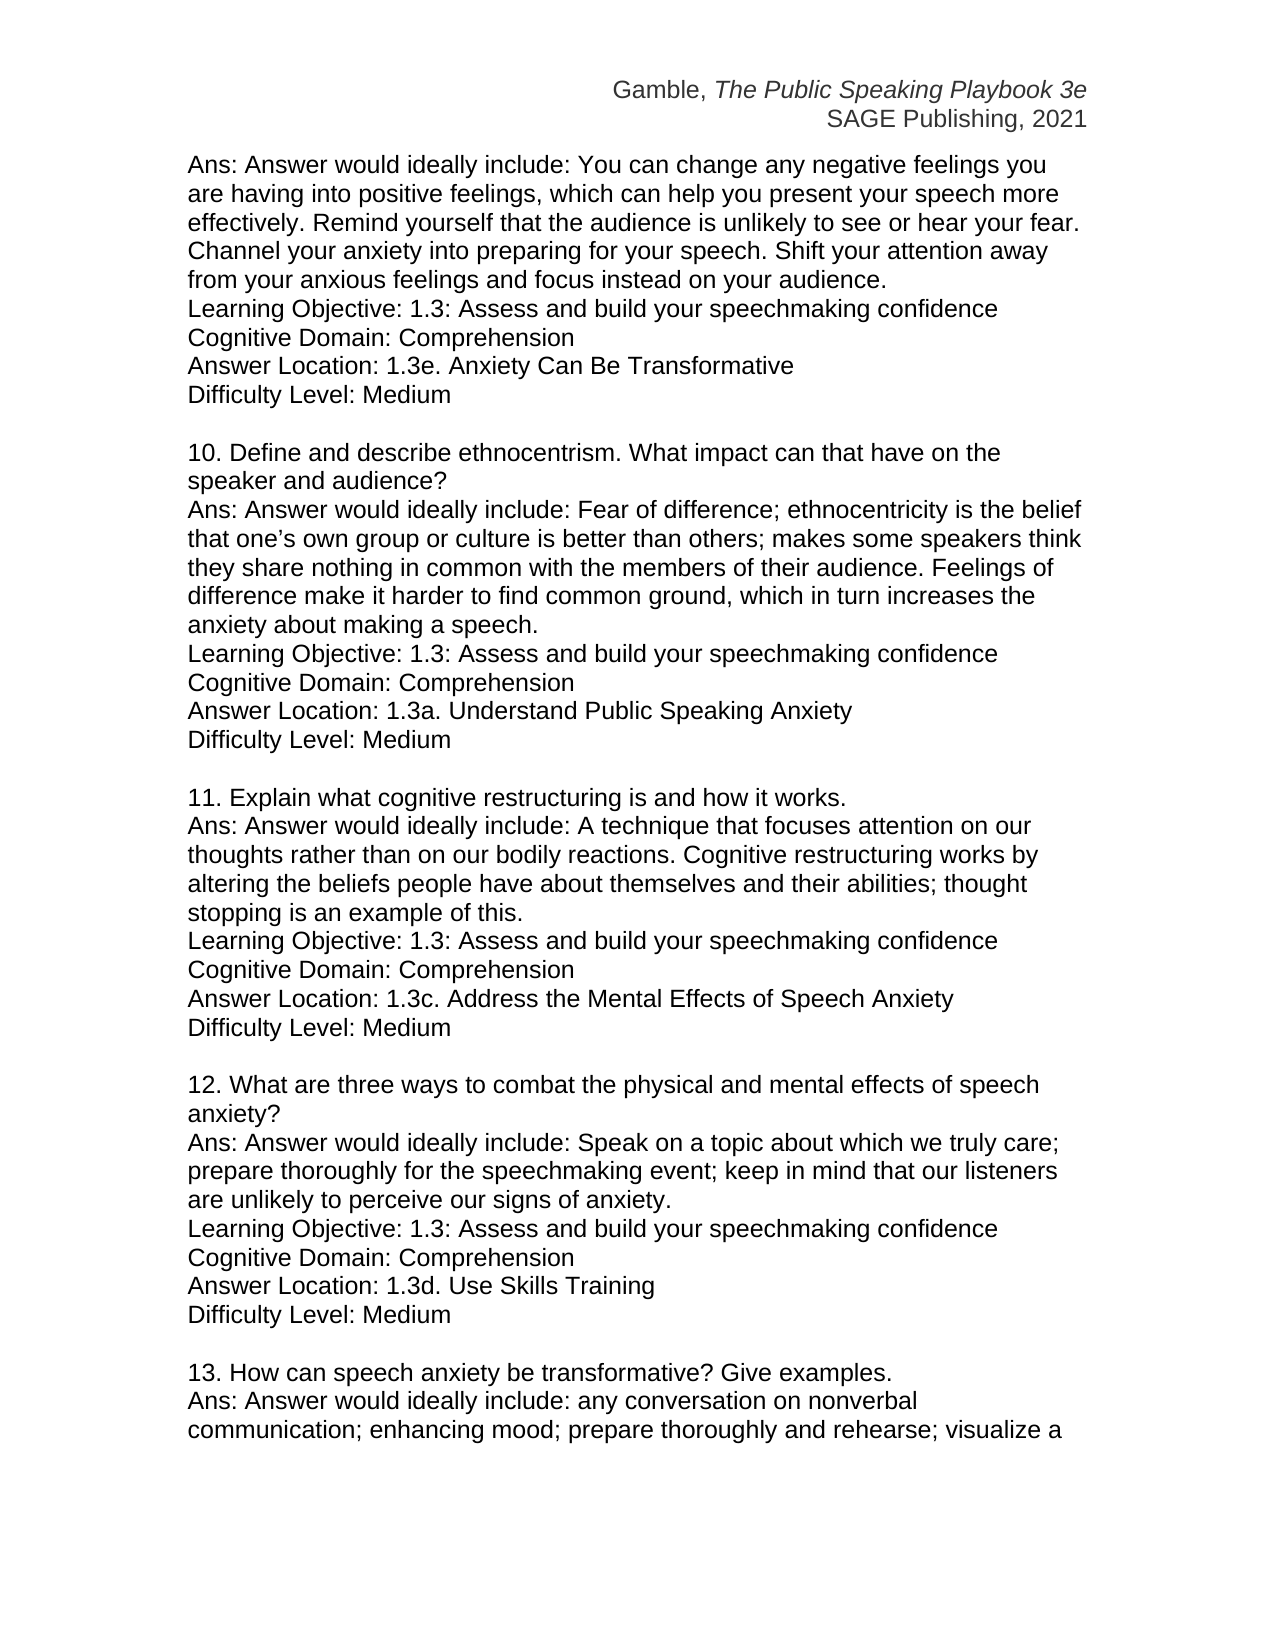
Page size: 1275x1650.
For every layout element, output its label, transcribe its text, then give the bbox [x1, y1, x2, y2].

text Difficulty Level: Medium [187, 380, 1087, 409]
text 11. Explain what cognitive restructuring is and how it works. [187, 782, 1087, 811]
text Answer Location: 1.3a. Understand Public Speaking Anxiety [187, 696, 1087, 725]
text 10. Define and describe ethnocentrism. What impact can that have on the speaker and audience? [187, 437, 1087, 495]
text Ans: Answer would ideally include: Fear of difference; ethnocentricity is the belief that one’s own group or culture is better than others; makes some speakers think they share nothing in common with the members of their audience. Feelings of difference make it harder to find common ground, which in turn increases the anxiety about making a speech. [187, 495, 1087, 639]
text Ans: Answer would ideally include: You can change any negative feelings you are having into positive feelings, which can help you present your speech more effectively. Remind yourself that the audience is unlikely to see or hear your fear. Channel your anxiety into preparing for your speech. Shift your attention away from your anxious feelings and focus instead on your audience. [187, 150, 1087, 294]
text Cognitive Domain: Comprehension [187, 955, 1087, 984]
text Learning Objective: 1.3: Assess and build your speechmaking confidence [187, 1214, 1087, 1242]
text Cognitive Domain: Comprehension [187, 667, 1087, 696]
text Difficulty Level: Medium [187, 725, 1087, 754]
text Answer Location: 1.3d. Use Skills Training [187, 1271, 1087, 1300]
text Answer Location: 1.3c. Address the Mental Effects of Speech Anxiety [187, 984, 1087, 1012]
text Learning Objective: 1.3: Assess and build your speechmaking confidence [187, 639, 1087, 667]
text 13. How can speech anxiety be transformative? Give examples. [187, 1357, 1087, 1386]
text Learning Objective: 1.3: Assess and build your speechmaking confidence [187, 926, 1087, 955]
text Difficulty Level: Medium [187, 1012, 1087, 1041]
text Ans: Answer would ideally include: A technique that focuses attention on our thoughts rather than on our bodily reactions. Cognitive restructuring works by altering the beliefs people have about themselves and their abilities; thought stopping is an example of this. [187, 811, 1087, 926]
text Answer Location: 1.3e. Anxiety Can Be Transformative [187, 351, 1087, 380]
text Cognitive Domain: Comprehension [187, 322, 1087, 351]
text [187, 1386, 1087, 1444]
text Difficulty Level: Medium [187, 1300, 1087, 1329]
text 12. What are three ways to combat the physical and mental effects of speech anxiety? [187, 1070, 1087, 1127]
text Ans: Answer would ideally include: Speak on a topic about which we truly care; prepare thoroughly for the speechmaking event; keep in mind that our listeners are unlikely to perceive our signs of anxiety. [187, 1127, 1087, 1214]
text Learning Objective: 1.3: Assess and build your speechmaking confidence [187, 294, 1087, 322]
text Cognitive Domain: Comprehension [187, 1242, 1087, 1271]
